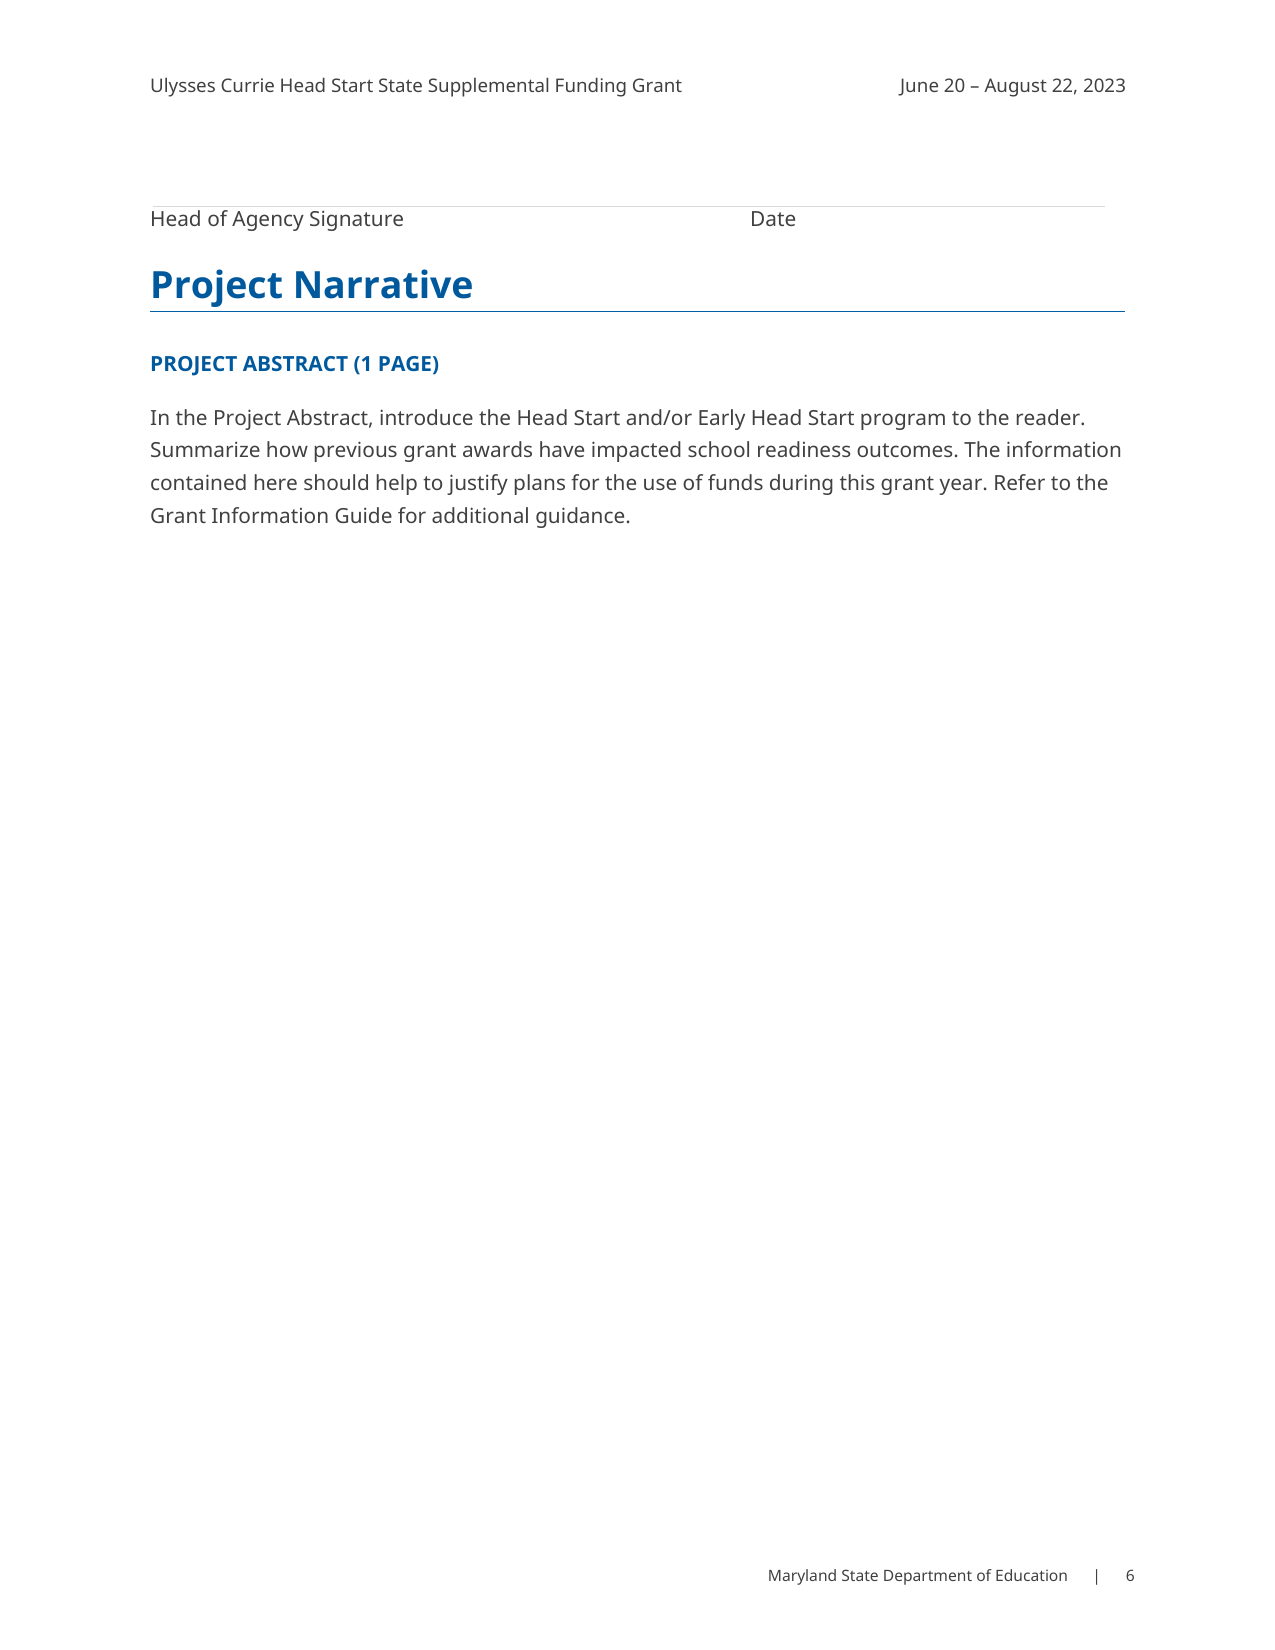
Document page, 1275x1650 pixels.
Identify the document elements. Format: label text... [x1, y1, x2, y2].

subtitle Project Narrative [150, 258, 1125, 311]
text Head of Agency Signature Date [150, 204, 1125, 233]
text In the Project Abstract, introduce the Head Start and/or Early Head Start program to the reader. Summarize how previous grant awards have impacted school readiness outcomes. The information contained here should help to justify plans for the use of funds during this grant year. Refer to the Grant Information Guide for additional guidance. [150, 403, 1125, 529]
subtitle PROJECT ABSTRACT (1 Page) [150, 349, 1125, 378]
